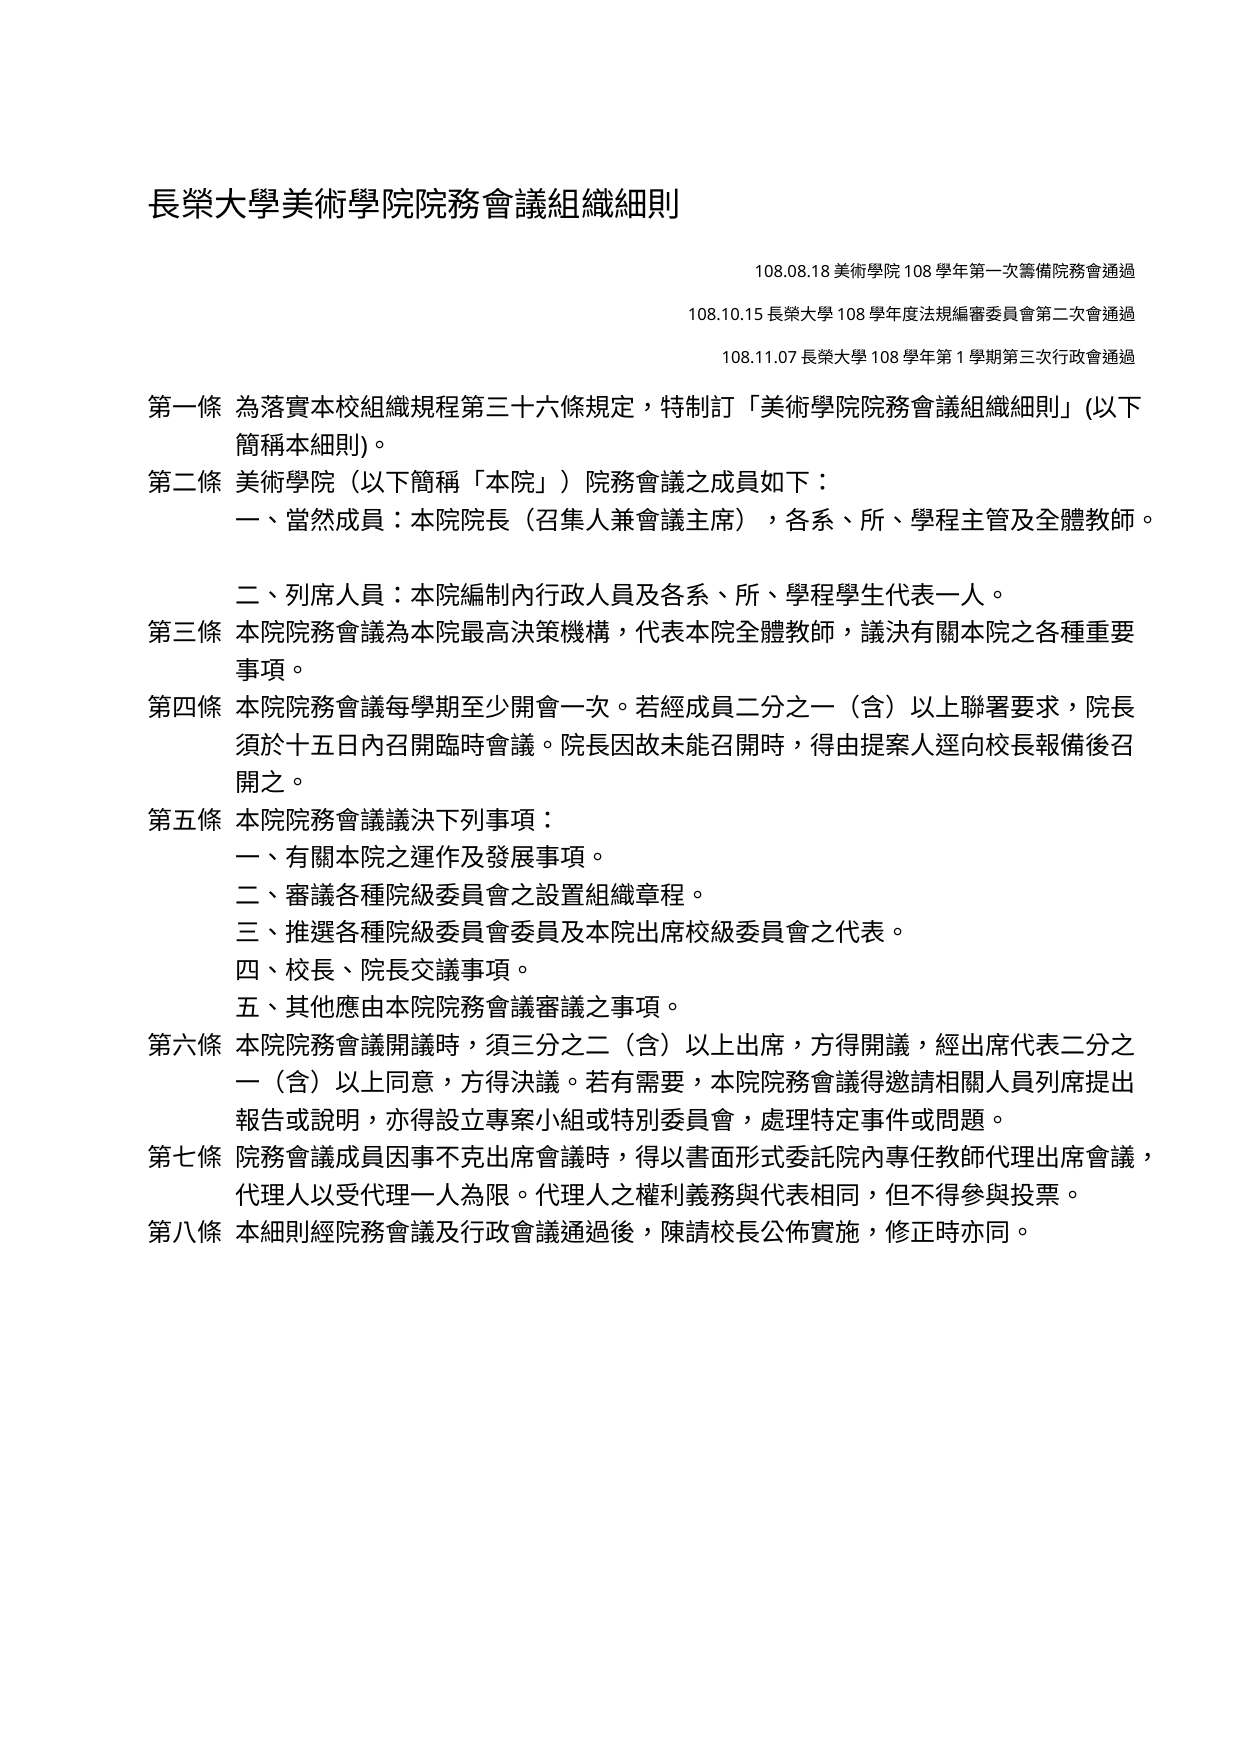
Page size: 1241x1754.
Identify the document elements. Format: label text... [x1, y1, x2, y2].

list 本院院務會議為本院最高決策機構，代表本院全體教師，議決有關本院之各種重要事項。 [148, 612, 1152, 687]
text 長榮大學美術學院院務會議組織細則 [148, 164, 1152, 239]
list 為落實本校組織規程第三十六條規定，特制訂「美術學院院務會議組織細則」(以下簡稱本細則)。 [148, 387, 1152, 462]
list 本院院務會議每學期至少開會一次。若經成員二分之一（含）以上聯署要求，院長須於十五日內召開臨時會議。院長因故未能召開時，得由提案人逕向校長報備後召開之。 [148, 687, 1152, 800]
list 五、其他應由本院院務會議審議之事項。 [235, 987, 1152, 1025]
list 108.10.15長榮大學108學年度法規編審委員會第二次會通過 [235, 301, 1135, 326]
list 二、列席人員：本院編制內行政人員及各系、所、學程學生代表一人。 [235, 575, 1152, 612]
list 一、當然成員：本院院長（召集人兼會議主席），各系、所、學程主管及全體教師。 [235, 500, 1152, 575]
list 本院院務會議議決下列事項： [148, 800, 1152, 837]
list 一、有關本院之運作及發展事項。 [235, 837, 1152, 875]
list 108.08.18美術學院108學年第一次籌備院務會通過 [235, 258, 1135, 282]
list 二、審議各種院級委員會之設置組織章程。 [235, 875, 1152, 912]
list 美術學院（以下簡稱「本院」）院務會議之成員如下： [148, 462, 1152, 500]
list 本細則經院務會議及行政會議通過後，陳請校長公佈實施，修正時亦同。 [148, 1212, 1152, 1250]
list 108.11.07長榮大學108學年第1學期第三次行政會通過 [235, 344, 1135, 368]
list 三、推選各種院級委員會委員及本院出席校級委員會之代表。 [235, 912, 1152, 950]
list 院務會議成員因事不克出席會議時，得以書面形式委託院內專任教師代理出席會議，代理人以受代理一人為限。代理人之權利義務與代表相同，但不得參與投票。 [148, 1137, 1152, 1212]
list 四、校長、院長交議事項。 [235, 950, 1152, 987]
list 本院院務會議開議時，須三分之二（含）以上出席，方得開議，經出席代表二分之一（含）以上同意，方得決議。若有需要，本院院務會議得邀請相關人員列席提出報告或說明，亦得設立專案小組或特別委員會，處理特定事件或問題。 [148, 1025, 1152, 1137]
